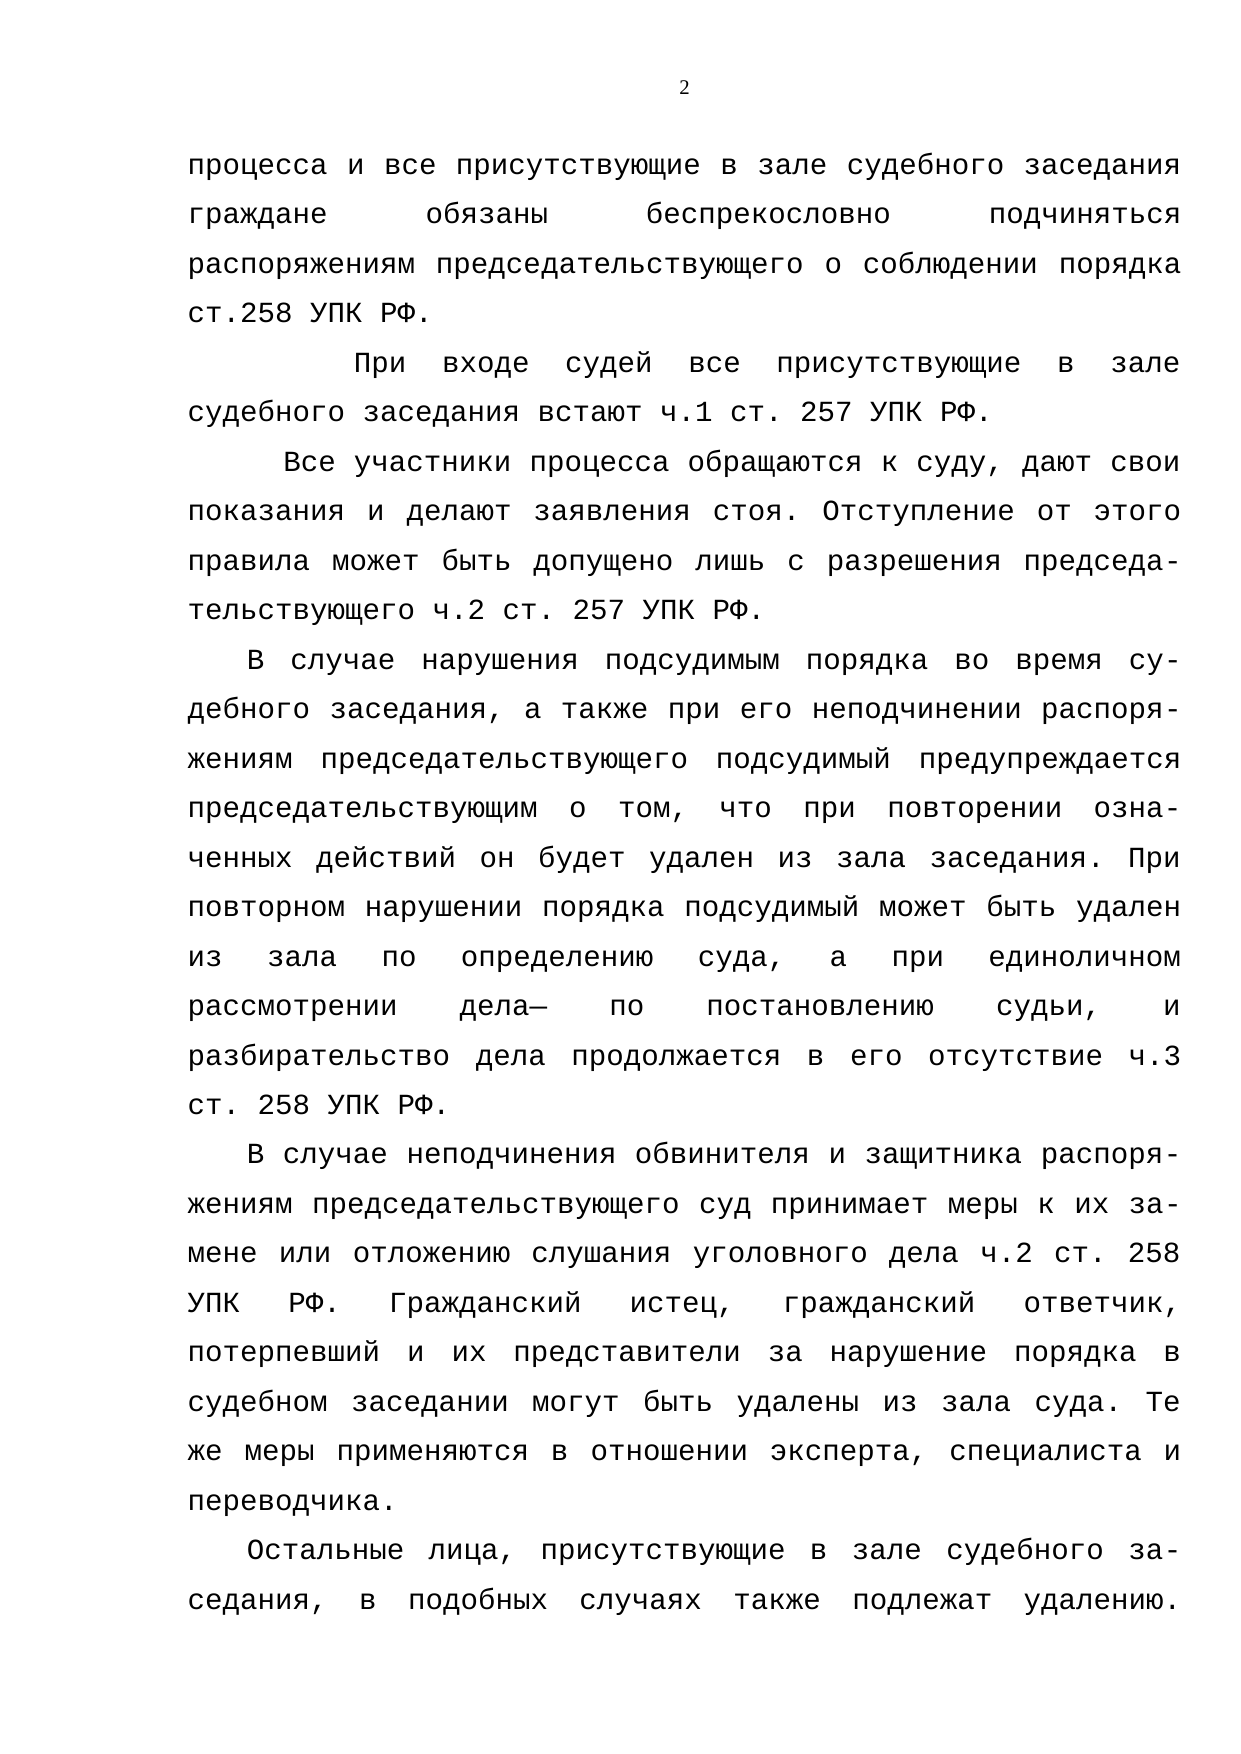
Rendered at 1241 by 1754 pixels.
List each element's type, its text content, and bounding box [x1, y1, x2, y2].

text В случае нарушения подсудимым порядка во время судебного заседания, а также при его неподчинении распоряжениям председательствующего подсудимый предупреждается председательствующим о том, что при повторении означенных действий он будет удален из зала заседания. При повторном нарушении порядка подсудимый может быть удален из зала по определению суда, а при единоличном рассмотрении дела— по постановлению судьи, и разбирательство дела продолжается в его отсутствие ч.3 ст. 258 УПК РФ. [187, 645, 1181, 1123]
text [187, 1535, 1181, 1618]
text В случае неподчинения обвинителя и защитника распоряжениям председательствующего суд принимает меры к их замене или отложению слушания уголовного дела ч.2 ст. 258 УПК РФ. Гражданский истец, гражданский ответчик, потерпевший и их представители за нарушение порядка в судебном заседании могут быть удалены из зала суда. Те же меры применяются в отношении эксперта, специалиста и переводчика. [187, 1139, 1181, 1519]
text Все участники процесса обращаются к суду, дают свои показания и делают заявления стоя. Отступление от этого правила может быть допущено лишь с разрешения председательствующего ч.2 ст. 257 УПК РФ. [187, 447, 1181, 628]
text При входе судей все присутствующие в зале судебного заседания встают ч.1 ст. 257 УПК РФ. [187, 348, 1181, 430]
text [187, 150, 1181, 331]
